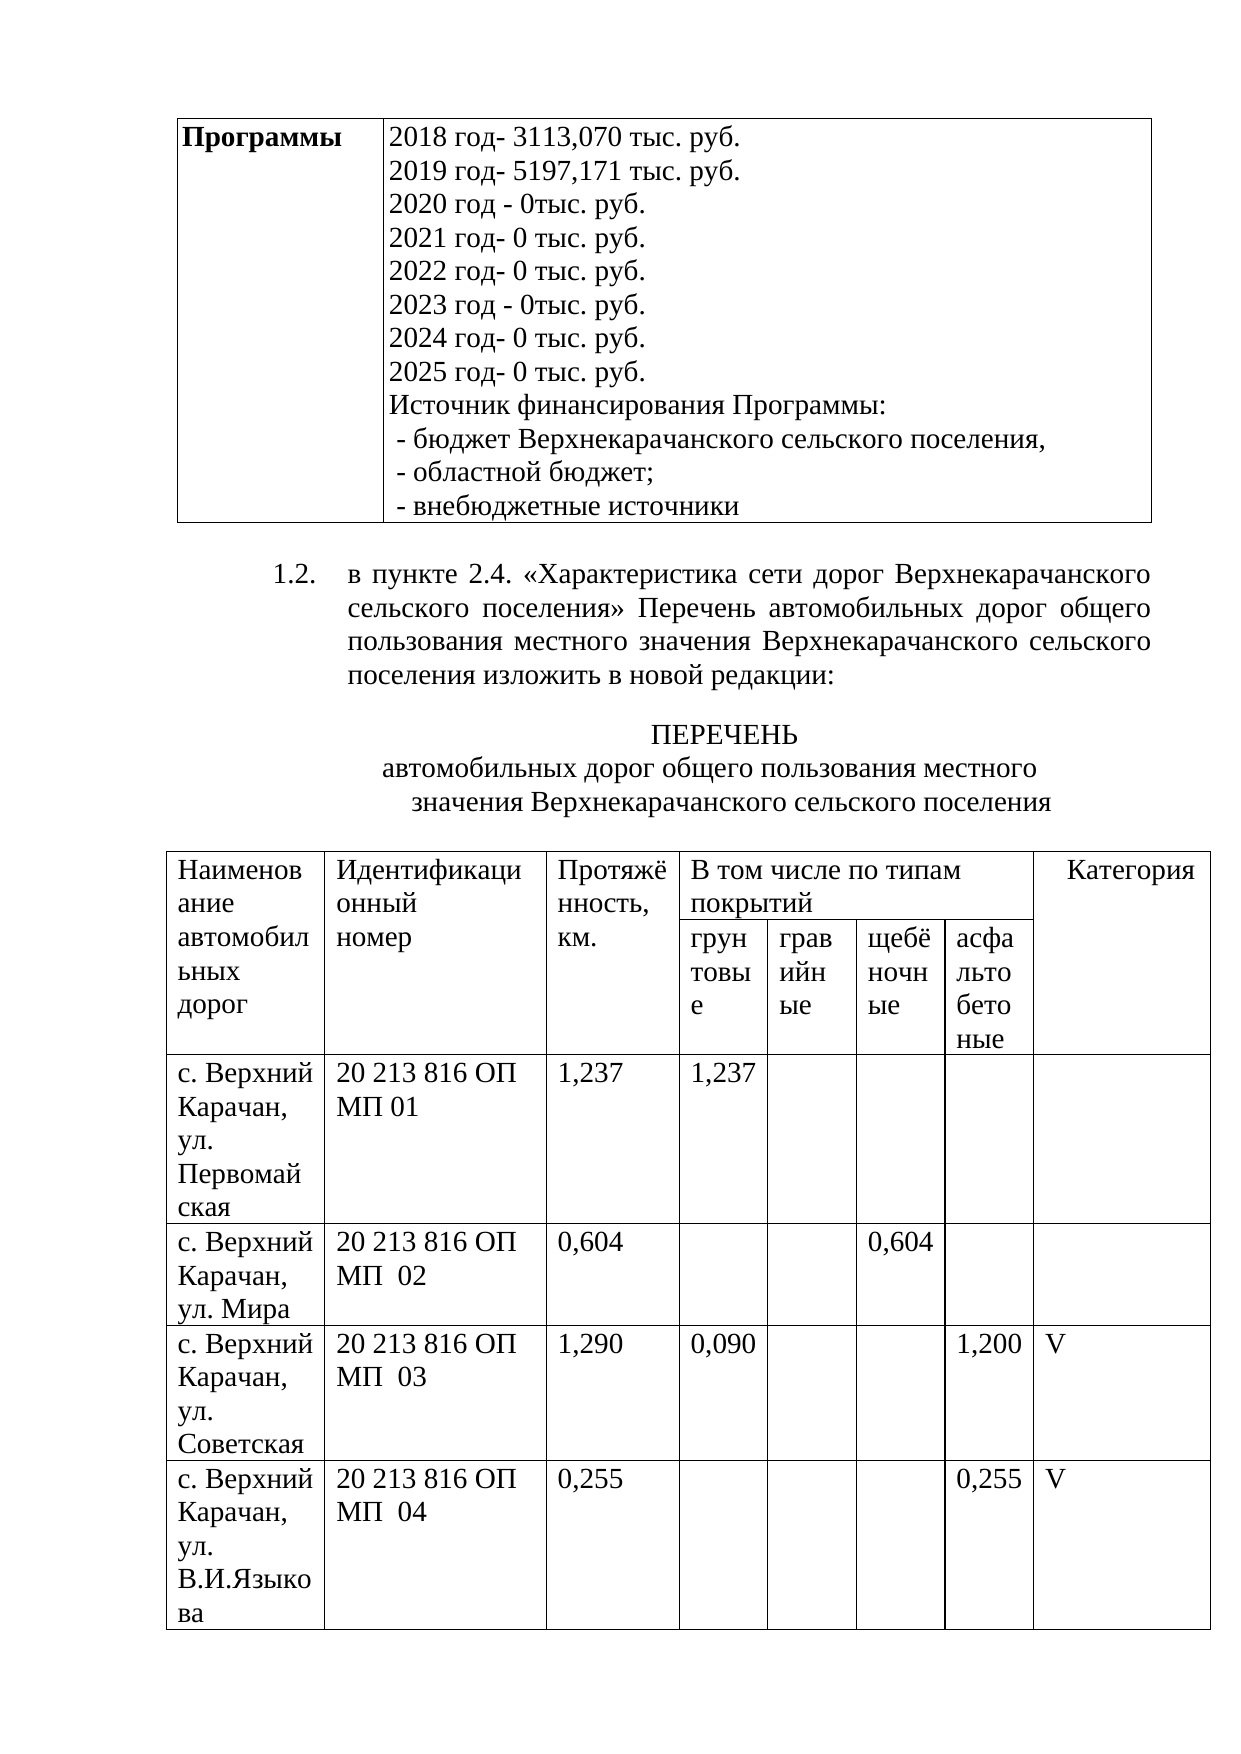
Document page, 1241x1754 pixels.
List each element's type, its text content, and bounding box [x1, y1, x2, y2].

table_header Категория [1034, 852, 1210, 1054]
table_cell V [1034, 1326, 1210, 1460]
table_cell с. Верхний Карачан, ул. Советская [167, 1326, 324, 1460]
table_cell [768, 1461, 856, 1629]
table_header В том числе по типам покрытий [680, 852, 1033, 919]
table_header Наименование автомобильных дорог [167, 852, 324, 1054]
table_cell 0,090 [680, 1326, 767, 1460]
table_cell асфальтобетоные [946, 920, 1033, 1054]
table_cell 0,255 [547, 1461, 679, 1629]
table_cell [857, 1326, 944, 1460]
table_cell 1,237 [547, 1055, 679, 1223]
table_cell 20 213 816 ОП МП 02 [325, 1224, 546, 1325]
table_cell грунтовые [680, 920, 767, 1054]
table_cell [680, 1461, 767, 1629]
table_cell гравийные [768, 920, 856, 1054]
table_cell [768, 1326, 856, 1460]
table_cell [680, 1224, 767, 1325]
table_header Идентификационный номер [325, 852, 546, 1054]
table_cell с. Верхний Карачан, ул. Первомайская [167, 1055, 324, 1223]
list значения Верхнекарачанского сельского поселения [272, 784, 1152, 817]
table_cell 0,604 [547, 1224, 679, 1325]
list ПЕРЕЧЕНЬ [272, 717, 1152, 750]
table_cell [857, 1461, 944, 1629]
table_cell [1034, 1224, 1210, 1325]
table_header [384, 119, 1151, 522]
table_cell 1,200 [946, 1326, 1033, 1460]
list автомобильных дорог общего пользования местного [272, 750, 1152, 784]
table_cell V [1034, 1461, 1210, 1629]
table_cell щебёночные [857, 920, 944, 1054]
table_cell [1034, 1055, 1210, 1223]
table_cell [768, 1224, 856, 1325]
table_cell 0,255 [946, 1461, 1033, 1629]
table_cell [768, 1055, 856, 1223]
list в пункте 2.4. «Характеристика сети дорог Верхнекарачанского сельского поселения» Перечень автомобильных дорог общего пользования местного значения Верхнекарачанского сельского поселения изложить в новой редакции: [272, 556, 1152, 690]
table_cell 0,604 [857, 1224, 944, 1325]
table_cell 20 213 816 ОП МП 04 [325, 1461, 546, 1629]
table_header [178, 119, 383, 522]
table_cell 1,237 [680, 1055, 767, 1223]
table_cell 20 213 816 ОП МП 03 [325, 1326, 546, 1460]
table_cell с. Верхний Карачан, ул. В.И.Языкова [167, 1461, 324, 1629]
table_header Протяжённость, км. [547, 852, 679, 1054]
table_cell [857, 1055, 944, 1223]
table_cell 20 213 816 ОП МП 01 [325, 1055, 546, 1223]
table_cell 1,290 [547, 1326, 679, 1460]
table_cell [946, 1224, 1033, 1325]
table_cell [946, 1055, 1033, 1223]
table_cell с. Верхний Карачан, ул. Мира [167, 1224, 324, 1325]
